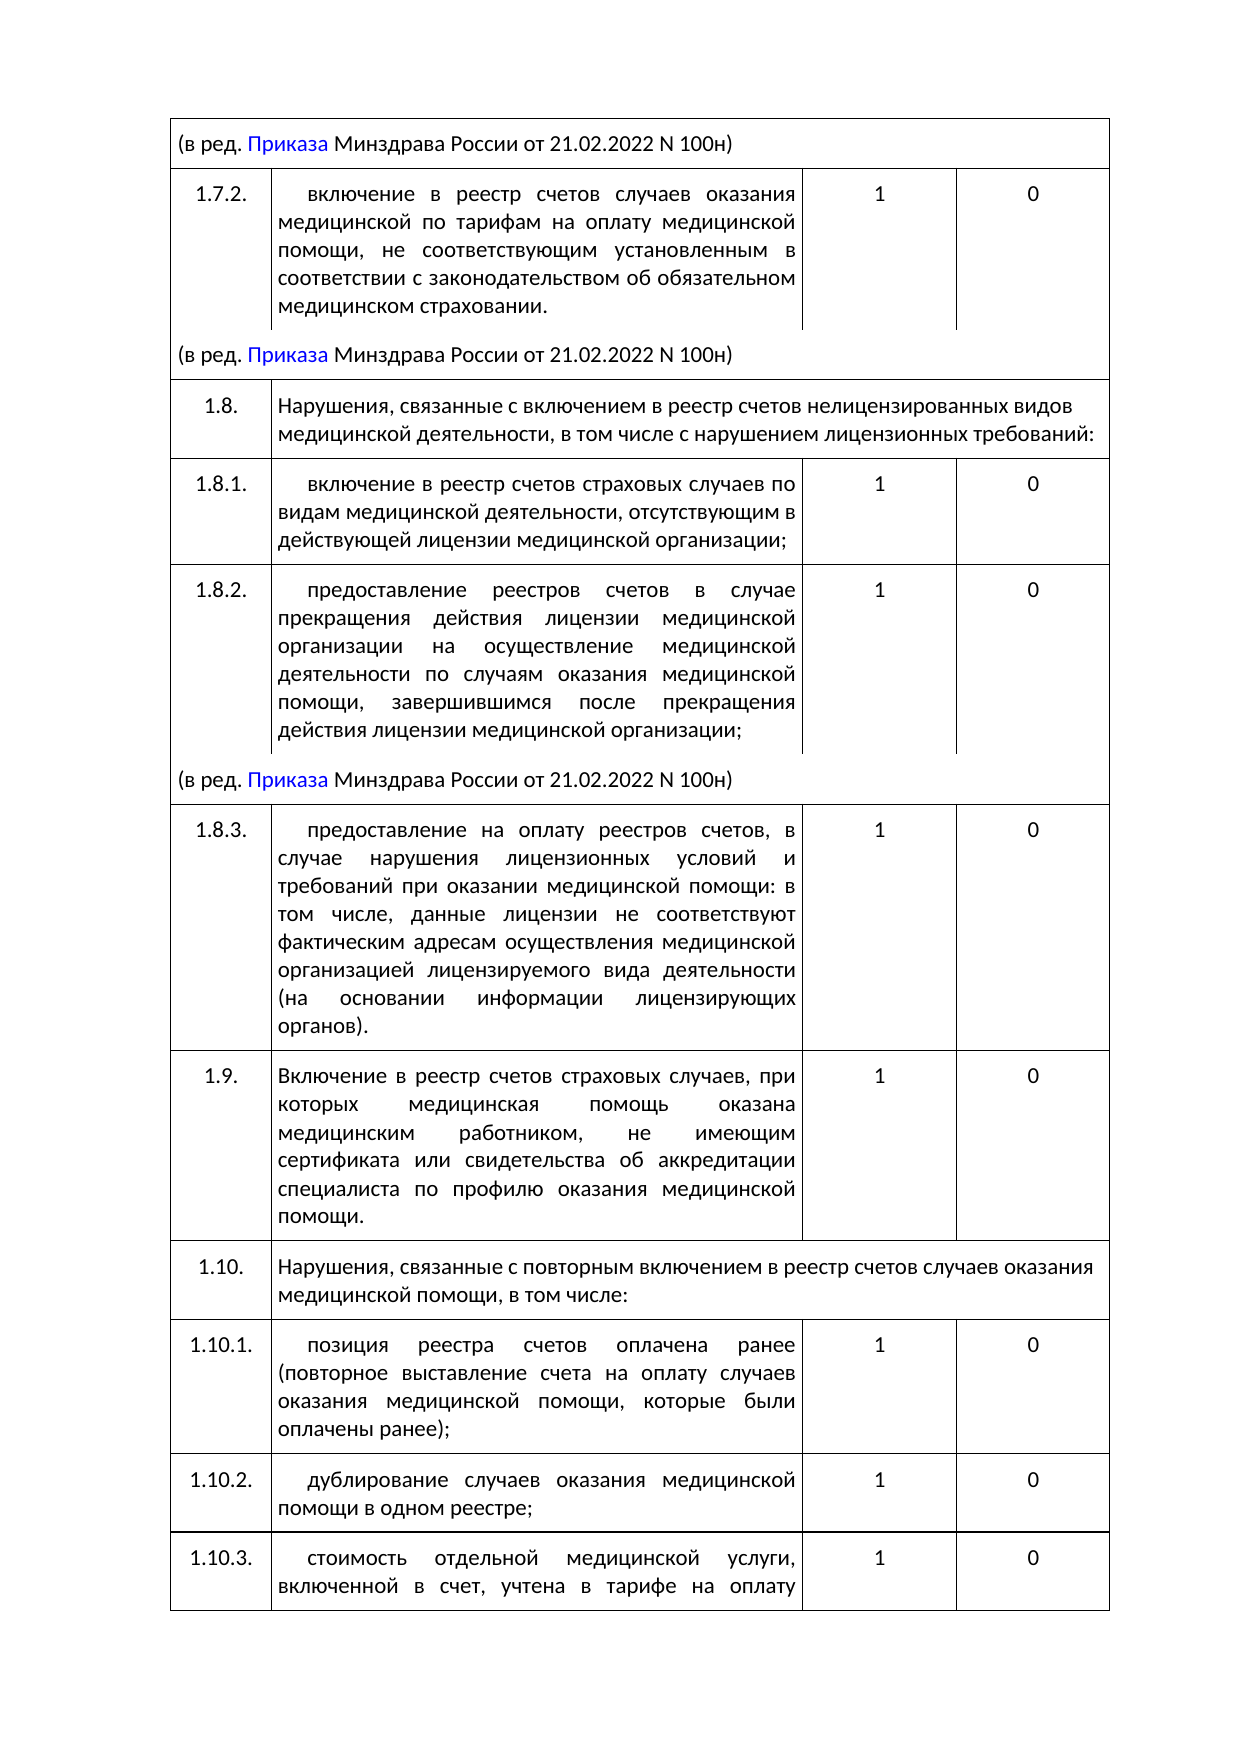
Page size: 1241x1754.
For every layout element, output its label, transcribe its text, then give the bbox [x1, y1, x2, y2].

table_cell 0 [957, 1533, 1109, 1610]
table_cell 1 [803, 1533, 956, 1610]
table_cell Нарушения, связанные с включением в реестр счетов нелицензированных видов медицинской деятельности, в том числе с нарушением лицензионных требований: [272, 380, 1109, 457]
table_cell (в ред. Приказа Минздрава России от 21.02.2022 N 100н) [171, 330, 1109, 379]
table_cell предоставление на оплату реестров счетов, в случае нарушения лицензионных условий и требований при оказании медицинской помощи: в том числе, данные лицензии не соответствуют фактическим адресам осуществления медицинской организацией лицензируемого вида деятельности (на основании информации лицензирующих органов). [272, 805, 802, 1050]
table_cell 1 [803, 1051, 956, 1240]
table_cell 1.9. [171, 1051, 271, 1240]
table_cell 1.8.3. [171, 805, 271, 1050]
table_cell дублирование случаев оказания медицинской помощи в одном реестре; [272, 1454, 802, 1531]
table_cell 0 [957, 1051, 1109, 1240]
table_cell 1.7.2. [171, 169, 271, 330]
table_cell включение в реестр счетов страховых случаев по видам медицинской деятельности, отсутствующим в действующей лицензии медицинской организации; [272, 459, 802, 564]
table_cell 1.8.2. [171, 565, 271, 754]
table_cell 0 [957, 459, 1109, 564]
table_cell 1 [803, 565, 956, 754]
table_cell 0 [957, 1320, 1109, 1453]
table_cell предоставление реестров счетов в случае прекращения действия лицензии медицинской организации на осуществление медицинской деятельности по случаям оказания медицинской помощи, завершившимся после прекращения действия лицензии медицинской организации; [272, 565, 802, 754]
table_cell 1 [803, 1320, 956, 1453]
table_cell 1 [803, 169, 956, 330]
table_cell (в ред. Приказа Минздрава России от 21.02.2022 N 100н) [171, 754, 1109, 803]
table_cell 1.10.1. [171, 1320, 271, 1453]
table_cell 0 [957, 565, 1109, 754]
table_cell 1.10.3. [171, 1533, 271, 1610]
table_cell 1.10. [171, 1241, 271, 1319]
table_cell включение в реестр счетов случаев оказания медицинской по тарифам на оплату медицинской помощи, не соответствующим установленным в соответствии с законодательством об обязательном медицинском страховании. [272, 169, 802, 330]
table_cell 1 [803, 1454, 956, 1531]
table_cell позиция реестра счетов оплачена ранее (повторное выставление счета на оплату случаев оказания медицинской помощи, которые были оплачены ранее); [272, 1320, 802, 1453]
table_cell (в ред. Приказа Минздрава России от 21.02.2022 N 100н) [171, 119, 1109, 167]
table_cell 1 [803, 459, 956, 564]
table_cell Нарушения, связанные с повторным включением в реестр счетов случаев оказания медицинской помощи, в том числе: [272, 1241, 1109, 1319]
table_cell 1.10.2. [171, 1454, 271, 1531]
table_cell 0 [957, 805, 1109, 1050]
table_cell 0 [957, 169, 1109, 330]
table_cell 1.8. [171, 380, 271, 457]
table_cell 1 [803, 805, 956, 1050]
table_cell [272, 1533, 802, 1610]
table_cell Включение в реестр счетов страховых случаев, при которых медицинская помощь оказана медицинским работником, не имеющим сертификата или свидетельства об аккредитации специалиста по профилю оказания медицинской помощи. [272, 1051, 802, 1240]
table_cell 1.8.1. [171, 459, 271, 564]
table_cell 0 [957, 1454, 1109, 1531]
